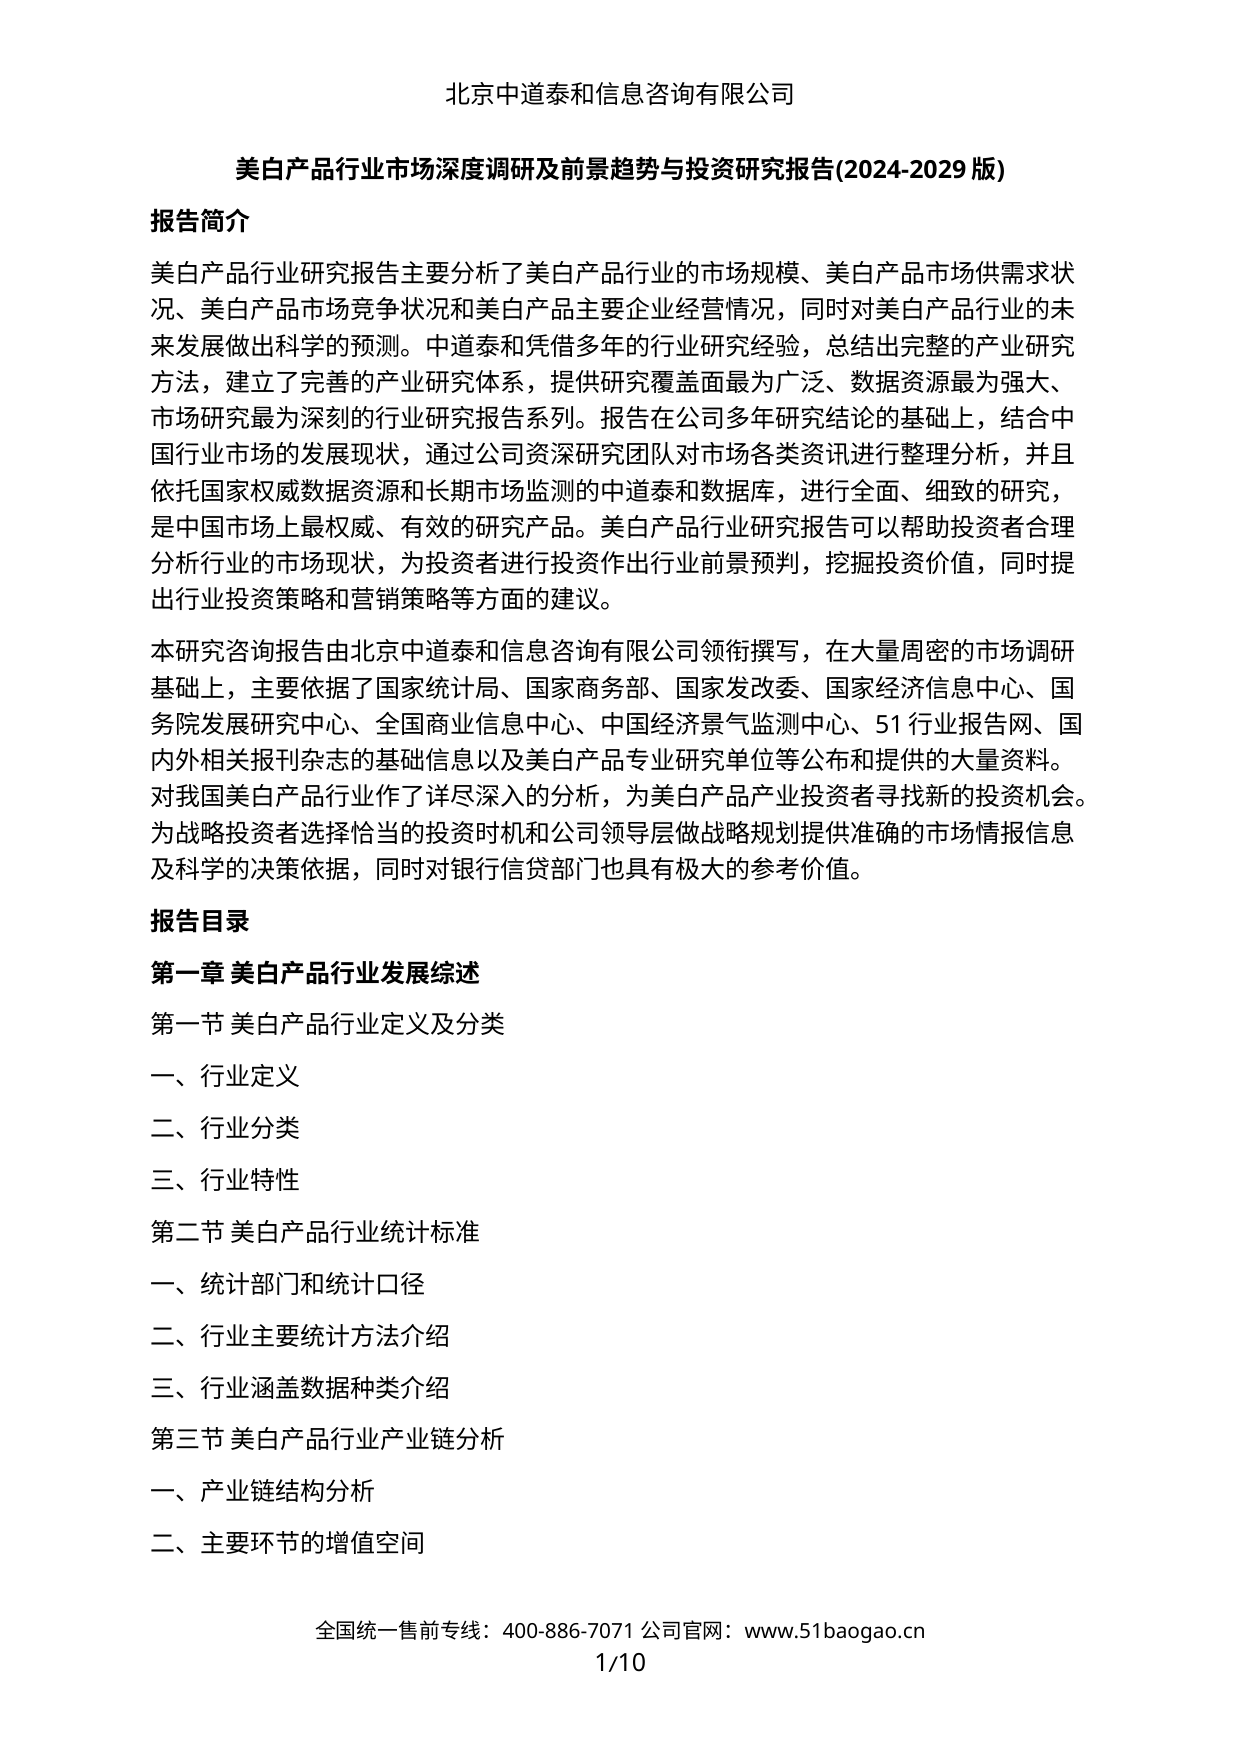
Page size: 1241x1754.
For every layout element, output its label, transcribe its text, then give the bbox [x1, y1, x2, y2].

text 二、主要环节的增值空间 [150, 1524, 1090, 1560]
text 报告目录 [150, 901, 1090, 937]
text 报告简介 [150, 202, 1090, 238]
text 第一节 美白产品行业定义及分类 [150, 1005, 1090, 1041]
text 第二节 美白产品行业统计标准 [150, 1212, 1090, 1249]
text 第三节 美白产品行业产业链分析 [150, 1420, 1090, 1456]
text 本研究咨询报告由北京中道泰和信息咨询有限公司领衔撰写，在大量周密的市场调研基础上，主要依据了国家统计局、国家商务部、国家发改委、国家经济信息中心、国务院发展研究中心、全国商业信息中心、中国经济景气监测中心、51行业报告网、国内外相关报刊杂志的基础信息以及美白产品专业研究单位等公布和提供的大量资料。对我国美白产品行业作了详尽深入的分析，为美白产品产业投资者寻找新的投资机会。为战略投资者选择恰当的投资时机和公司领导层做战略规划提供准确的市场情报信息及科学的决策依据，同时对银行信贷部门也具有极大的参考价值。 [150, 632, 1090, 886]
text 一、行业定义 [150, 1057, 1090, 1093]
text 第一章 美白产品行业发展综述 [150, 953, 1090, 989]
text 三、行业特性 [150, 1161, 1090, 1197]
text 美白产品行业研究报告主要分析了美白产品行业的市场规模、美白产品市场供需求状况、美白产品市场竞争状况和美白产品主要企业经营情况，同时对美白产品行业的未来发展做出科学的预测。中道泰和凭借多年的行业研究经验，总结出完整的产业研究方法，建立了完善的产业研究体系，提供研究覆盖面最为广泛、数据资源最为强大、市场研究最为深刻的行业研究报告系列。报告在公司多年研究结论的基础上，结合中国行业市场的发展现状，通过公司资深研究团队对市场各类资讯进行整理分析，并且依托国家权威数据资源和长期市场监测的中道泰和数据库，进行全面、细致的研究，是中国市场上最权威、有效的研究产品。美白产品行业研究报告可以帮助投资者合理分析行业的市场现状，为投资者进行投资作出行业前景预判，挖掘投资价值，同时提出行业投资策略和营销策略等方面的建议。 [150, 254, 1090, 616]
text 二、行业主要统计方法介绍 [150, 1316, 1090, 1352]
text 一、产业链结构分析 [150, 1472, 1090, 1508]
text 美白产品行业市场深度调研及前景趋势与投资研究报告(2024-2029版) [150, 150, 1090, 186]
text 二、行业分类 [150, 1109, 1090, 1145]
text 三、行业涵盖数据种类介绍 [150, 1368, 1090, 1404]
text 一、统计部门和统计口径 [150, 1264, 1090, 1301]
